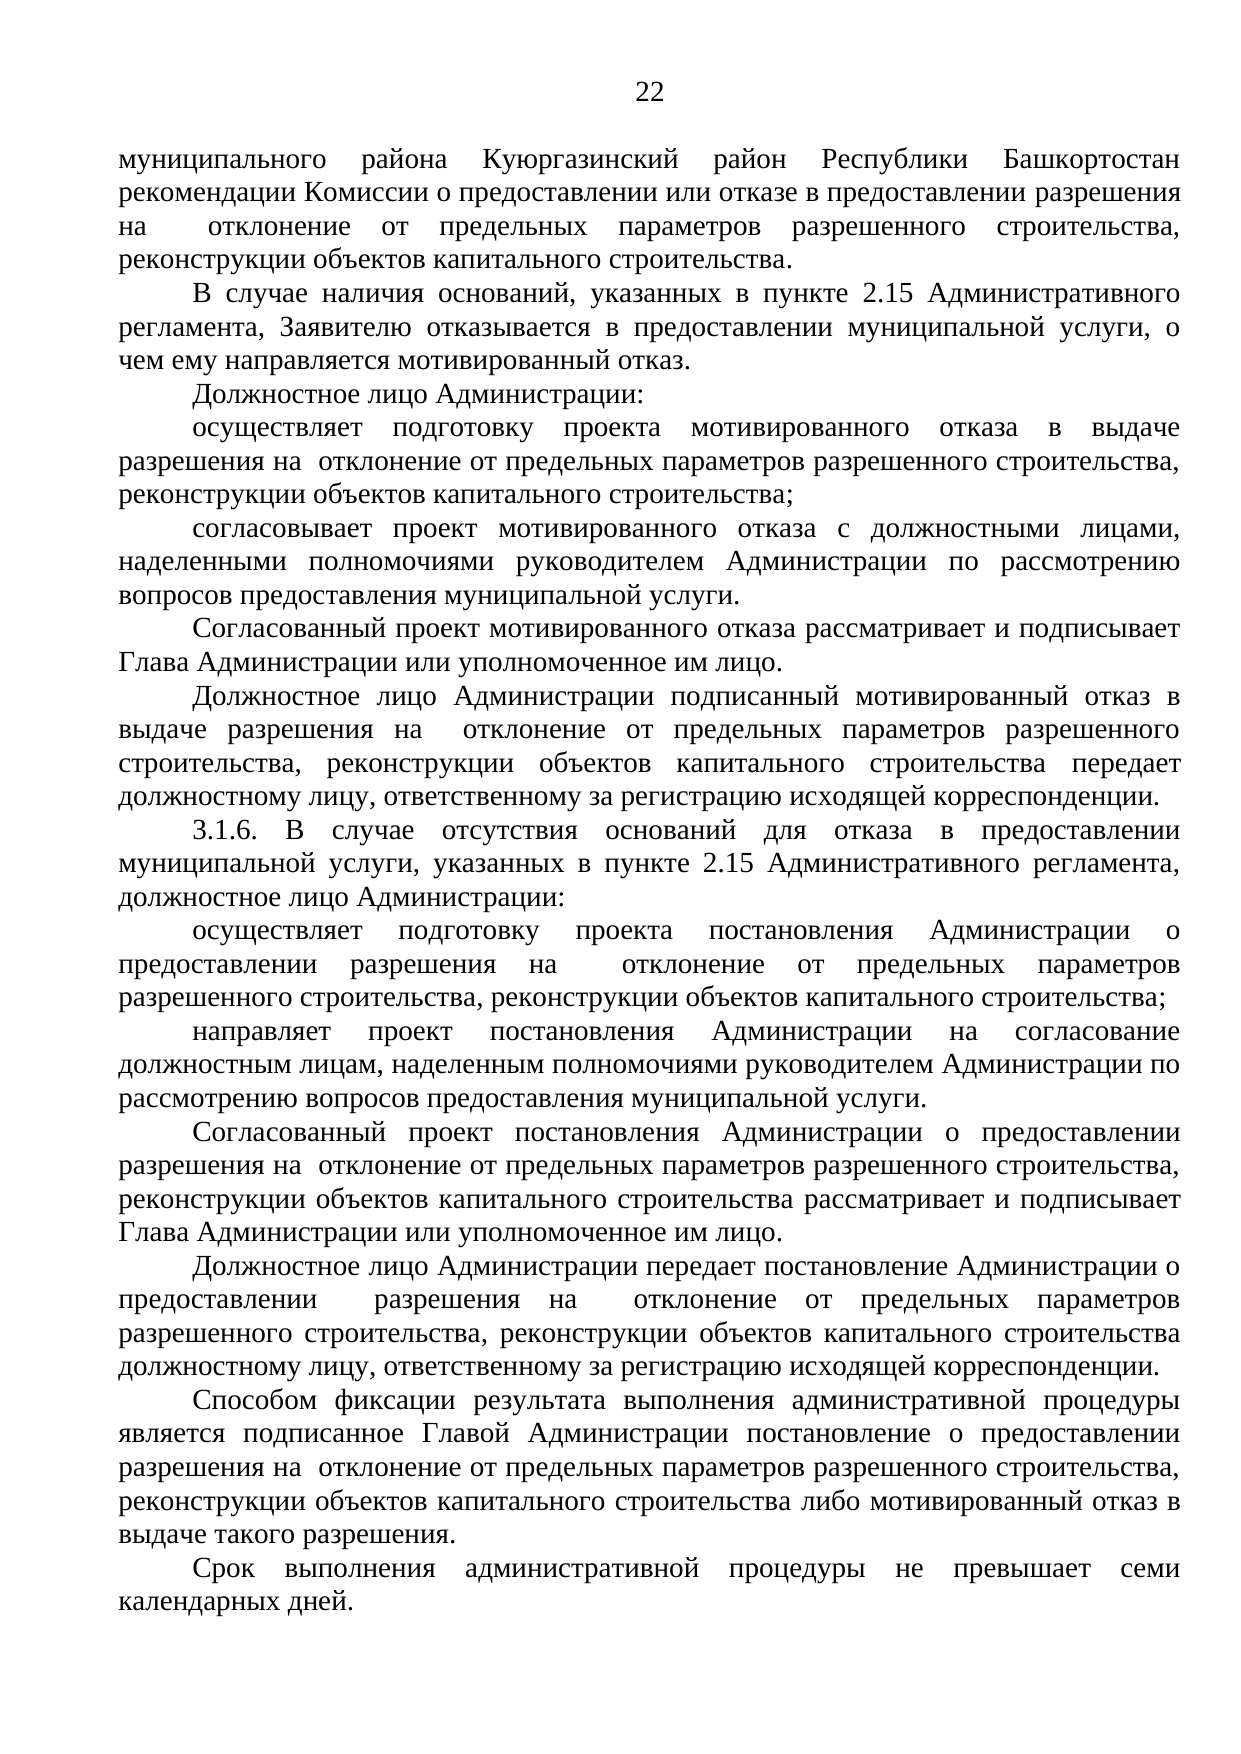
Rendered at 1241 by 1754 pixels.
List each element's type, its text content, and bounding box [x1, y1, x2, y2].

text Способом фиксации результата выполнения административной процедуры является подписанное Главой Администрации постановление о предоставлении разрешения на отклонение от предельных параметров разрешенного строительства, реконструкции объектов капитального строительства либо мотивированный отказ в выдаче такого разрешения. [118, 1382, 1181, 1550]
text осуществляет подготовку проекта постановления Администрации о предоставлении разрешения на отклонение от предельных параметров разрешенного строительства, реконструкции объектов капитального строительства; [118, 912, 1181, 1013]
text 3.1.6. В случае отсутствия оснований для отказа в предоставлении муниципальной услуги, указанных в пункте 2.15 Административного регламента, должностное лицо Администрации: [118, 812, 1181, 912]
text Срок выполнения административной процедуры не превышает семи календарных дней. [118, 1550, 1181, 1617]
text Должностное лицо Администрации подписанный мотивированный отказ в выдаче разрешения на отклонение от предельных параметров разрешенного строительства, реконструкции объектов капитального строительства передает должностному лицу, ответственному за регистрацию исходящей корреспонденции. [118, 678, 1181, 812]
text осуществляет подготовку проекта мотивированного отказа в выдаче разрешения на отклонение от предельных параметров разрешенного строительства, реконструкции объектов капитального строительства; [118, 409, 1181, 510]
text Должностное лицо Администрации передает постановление Администрации о предоставлении разрешения на отклонение от предельных параметров разрешенного строительства, реконструкции объектов капитального строительства должностному лицу, ответственному за регистрацию исходящей корреспонденции. [118, 1248, 1181, 1382]
text согласовывает проект мотивированного отказа с должностными лицами, наделенными полномочиями руководителем Администрации по рассмотрению вопросов предоставления муниципальной услуги. [118, 510, 1181, 611]
text Согласованный проект постановления Администрации о предоставлении разрешения на отклонение от предельных параметров разрешенного строительства, реконструкции объектов капитального строительства рассматривает и подписывает Глава Администрации или уполномоченное им лицо. [118, 1114, 1181, 1248]
text В случае наличия оснований, указанных в пункте 2.15 Административного регламента, Заявителю отказывается в предоставлении муниципальной услуги, о чем ему направляется мотивированный отказ. [118, 275, 1181, 376]
text направляет проект постановления Администрации на согласование должностным лицам, наделенным полномочиями руководителем Администрации по рассмотрению вопросов предоставления муниципальной услуги. [118, 1013, 1181, 1114]
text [118, 141, 1181, 275]
text Согласованный проект мотивированного отказа рассматривает и подписывает Глава Администрации или уполномоченное им лицо. [118, 611, 1181, 678]
text Должностное лицо Администрации: [118, 376, 1181, 409]
